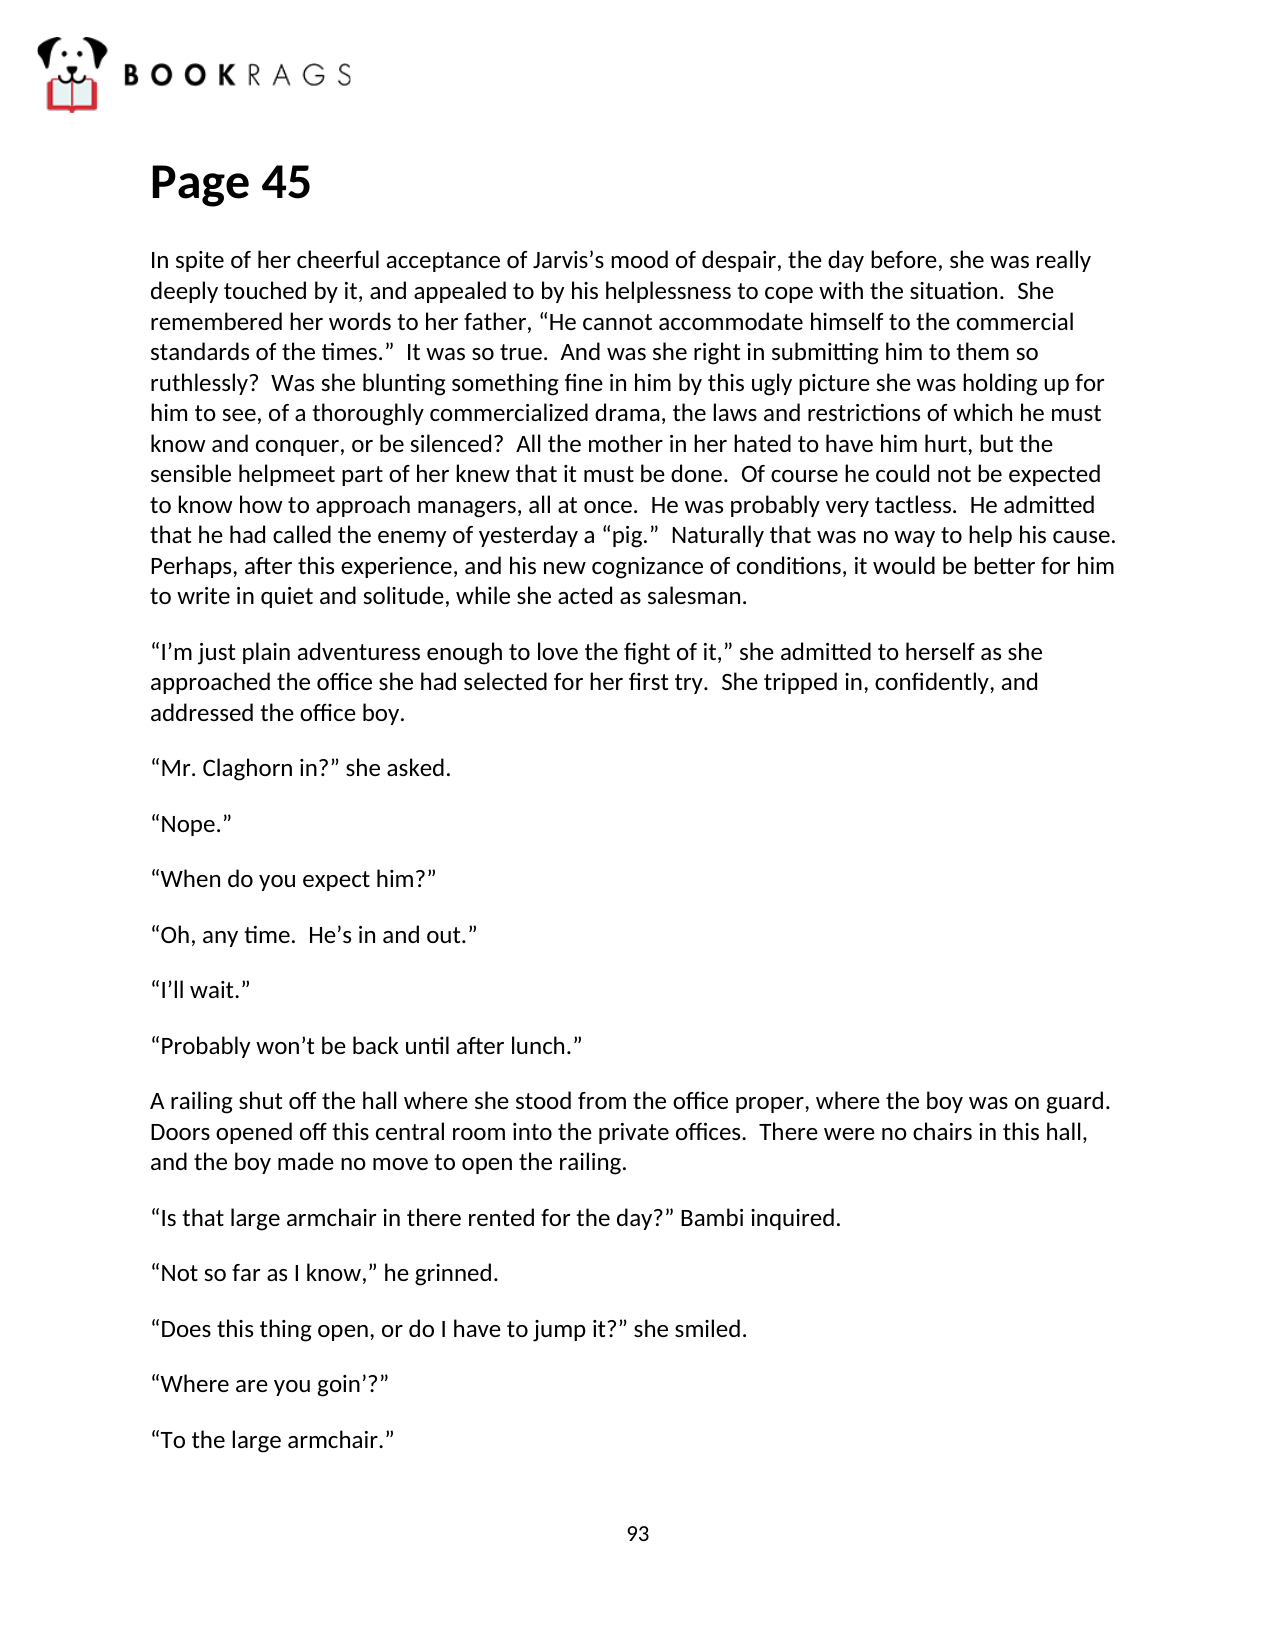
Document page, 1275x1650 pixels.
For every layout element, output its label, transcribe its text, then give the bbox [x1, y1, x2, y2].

text “When do you expect him?” [150, 863, 1125, 894]
text “Where are you goin’?” [150, 1369, 1125, 1399]
text A railing shut off the hall where she stood from the office proper, where the boy was on guard. Doors opened off this central room into the private offices. There were no chairs in this hall, and the boy made no move to open the railing. [150, 1086, 1125, 1177]
text “Not so far as I know,” he grinned. [150, 1258, 1125, 1288]
text “Mr. Claghorn in?” she asked. [150, 752, 1125, 783]
text “I’m just plain adventuress enough to love the fight of it,” she admitted to herself as she approached the office she had selected for her first try. She tripped in, confidently, and addressed the office boy. [150, 636, 1125, 727]
text “Oh, any time. He’s in and out.” [150, 919, 1125, 949]
text “Is that large armchair in there rented for the day?” Bambi inquired. [150, 1202, 1125, 1233]
text “To the large armchair.” [150, 1424, 1125, 1455]
text “Nope.” [150, 808, 1125, 838]
text Page 45 [150, 150, 1125, 211]
text In spite of her cheerful acceptance of Jarvis’s mood of despair, the day before, she was really deeply touched by it, and appealed to by his helplessness to cope with the situation. She remembered her words to her father, “He cannot accommodate himself to the commercial standards of the times.” It was so true. And was she right in submitting him to them so ruthlessly? Was she blunting something fine in him by this ugly picture she was holding up for him to see, of a thoroughly commercialized drama, the laws and restrictions of which he must know and conquer, or be silenced? All the mother in her hated to have him hurt, but the sensible helpmeet part of her knew that it must be done. Of course he could not be expected to know how to approach managers, all at once. He was probably very tactless. He admitted that he had called the enemy of yesterday a “pig.” Naturally that was no way to help his cause. Perhaps, after this experience, and his new cognizance of conditions, it would be better for him to write in quiet and solitude, while she acted as salesman. [150, 244, 1125, 611]
text “Probably won’t be back until after lunch.” [150, 1030, 1125, 1061]
text “Does this thing open, or do I have to jump it?” she smiled. [150, 1313, 1125, 1344]
text “I’ll wait.” [150, 974, 1125, 1005]
picture [37, 37, 351, 113]
